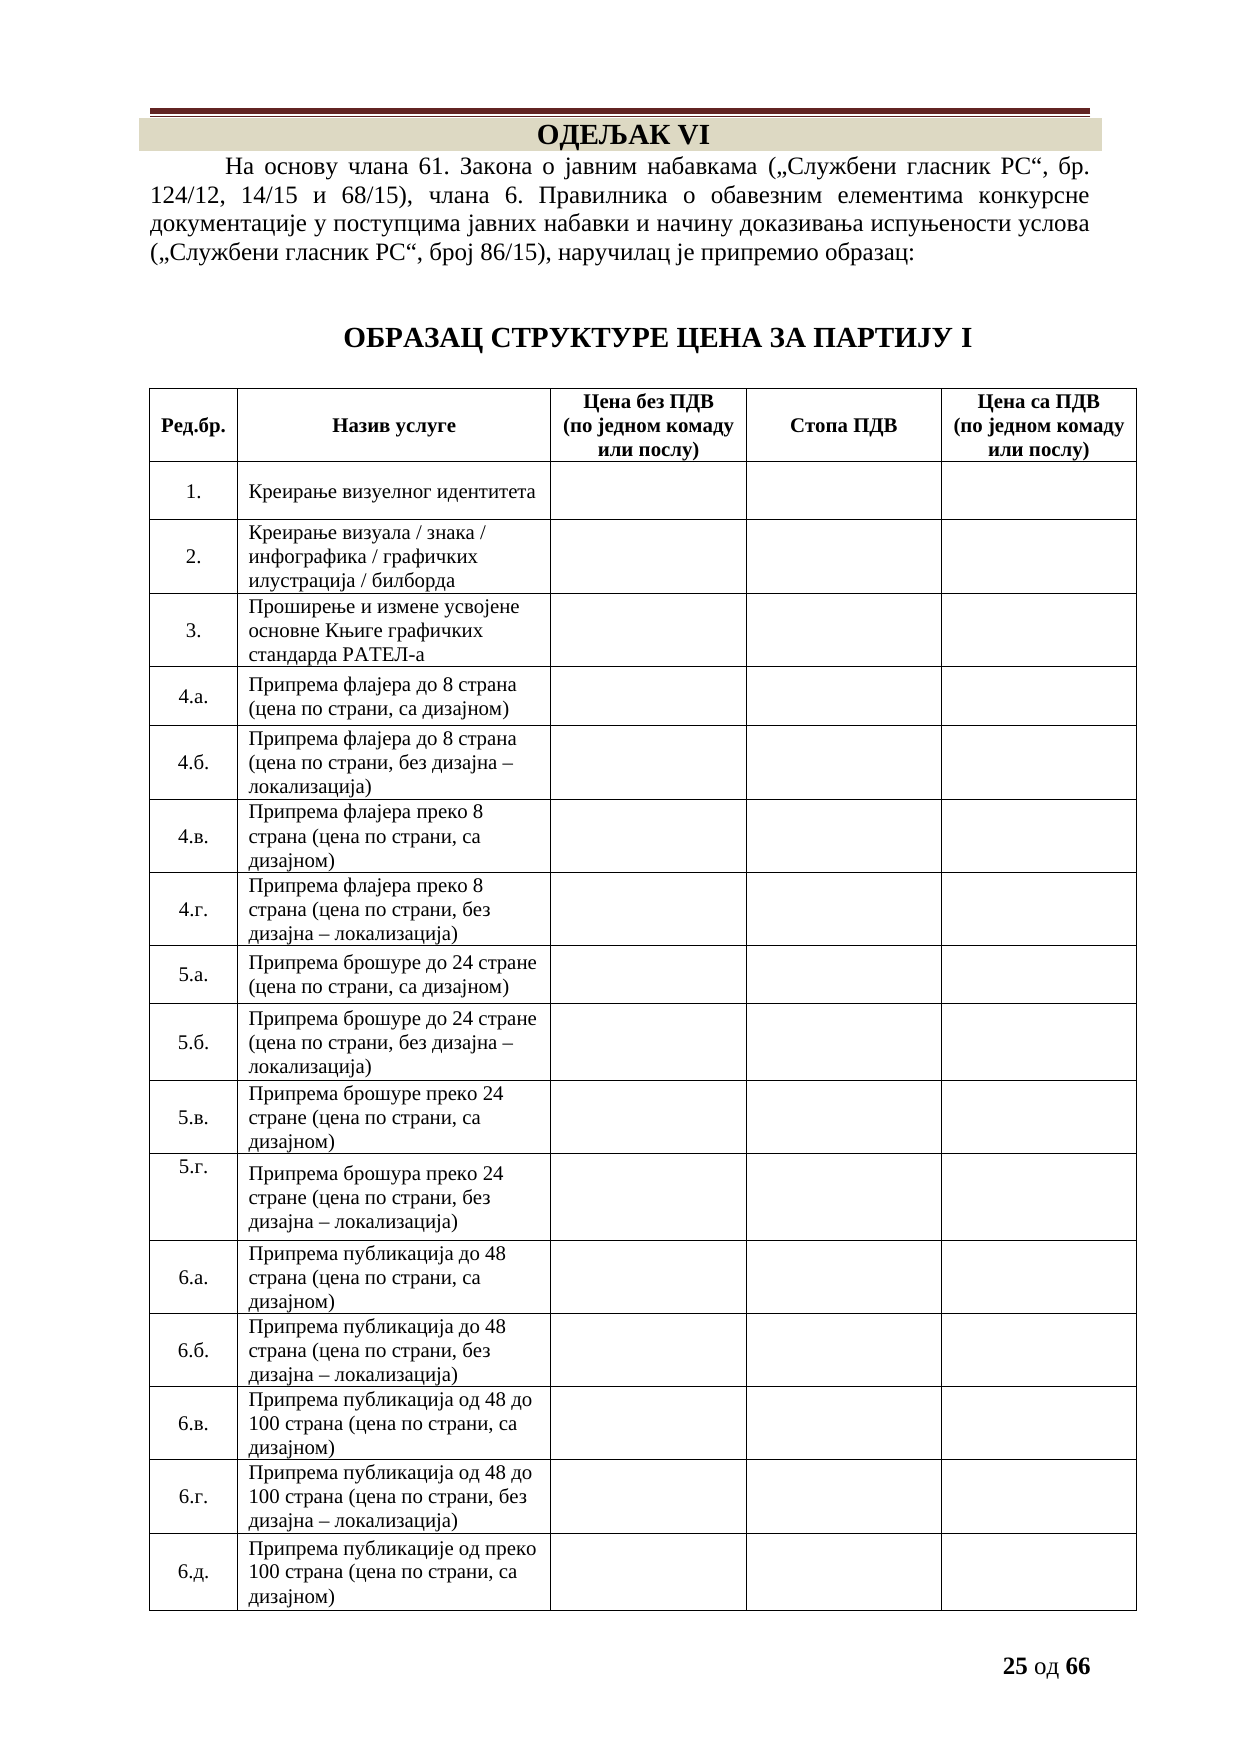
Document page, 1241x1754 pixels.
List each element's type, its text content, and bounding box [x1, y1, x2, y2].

table_cell 6.г. [150, 1460, 237, 1532]
table_cell [551, 594, 746, 666]
table_cell 4.г. [150, 873, 237, 945]
table_cell [942, 594, 1136, 666]
table_header Цена без ПДВ (по једном комаду или послу) [551, 389, 746, 461]
table_cell 4.а. [150, 667, 237, 725]
table_cell [942, 1081, 1136, 1153]
table_cell 6.д. [150, 1534, 237, 1609]
table_cell [551, 1081, 746, 1153]
table_cell [747, 946, 941, 1003]
table_cell Припрема брошура преко 24 стране (цена по страни, без дизајна – локализација) [238, 1154, 550, 1239]
table_cell [747, 1081, 941, 1153]
table_cell [551, 800, 746, 872]
table_cell 5.г. [150, 1154, 237, 1239]
table_cell Припрема флајера преко 8 страна (цена по страни, са дизајном) [238, 800, 550, 872]
table_cell [551, 462, 746, 519]
text На основу члана 61. Закона о јавним набавкама („Службени гласник РС“, бр. 124/12, 14/15 и 68/15), члана 6. Правилника о обавезним елементима конкурсне документације у поступцима јавних набавки и начину доказивања испуњености услова („Службени гласник РС“, број 86/15), наручилац је припремио образац: [150, 151, 1090, 266]
table_cell Креирање визуала / знака / инфографика / графичких илустрација / билборда [238, 520, 550, 592]
table_cell [942, 1004, 1136, 1080]
list ОБРАЗАЦ СТРУКТУРЕ ЦЕНА ЗА ПАРТИЈУ I [225, 320, 1090, 354]
table_cell [747, 1314, 941, 1386]
table_cell [942, 1314, 1136, 1386]
table_cell [747, 1004, 941, 1080]
table_cell 5.в. [150, 1081, 237, 1153]
table_cell 4.б. [150, 726, 237, 798]
table_cell Припрема брошуре до 24 стране (цена по страни, без дизајна – локализација) [238, 1004, 550, 1080]
table_cell [747, 726, 941, 798]
table_cell Припрема флајера преко 8 страна (цена по страни, без дизајна – локализација) [238, 873, 550, 945]
table_cell 5.а. [150, 946, 237, 1003]
table_cell [551, 726, 746, 798]
table_cell Припрема публикација до 48 страна (цена по страни, са дизајном) [238, 1241, 550, 1313]
table_cell 1. [150, 462, 237, 519]
table_cell Припрема публикације од преко 100 страна (цена по страни, са дизајном) [238, 1534, 550, 1609]
table_cell 2. [150, 520, 237, 592]
table_cell [551, 1241, 746, 1313]
table_cell [942, 726, 1136, 798]
table_cell Припрема флајера до 8 страна (цена по страни, са дизајном) [238, 667, 550, 725]
table_cell Припрема брошуре до 24 стране (цена по страни, са дизајном) [238, 946, 550, 1003]
table_cell 4.в. [150, 800, 237, 872]
table_cell Припрема публикација од 48 до 100 страна (цена по страни, са дизајном) [238, 1387, 550, 1459]
table_cell Проширење и измене усвојене основне Књиге графичких стандарда РАТЕЛ-а [238, 594, 550, 666]
table_cell [747, 520, 941, 592]
table_cell [747, 800, 941, 872]
table_cell [747, 1154, 941, 1239]
table_cell [747, 1460, 941, 1532]
table_cell [942, 800, 1136, 872]
table_cell [942, 520, 1136, 592]
table_cell [551, 1534, 746, 1609]
table_cell [551, 1460, 746, 1532]
table_header ОДЕЉАК VI [139, 118, 1102, 151]
table_cell [551, 520, 746, 592]
table_cell 6.в. [150, 1387, 237, 1459]
table_cell Припрема флајера до 8 страна (цена по страни, без дизајна – локализација) [238, 726, 550, 798]
table_header Назив услуге [238, 389, 550, 461]
table_cell [551, 667, 746, 725]
table_cell [747, 462, 941, 519]
table_cell [942, 1154, 1136, 1239]
table_cell [551, 1004, 746, 1080]
table_cell [747, 1241, 941, 1313]
table_header Ред.бр. [150, 389, 237, 461]
table_cell 6.а. [150, 1241, 237, 1313]
table_cell Креирање визуелног идентитета [238, 462, 550, 519]
table_header Цена са ПДВ (по једном комаду или послу) [942, 389, 1136, 461]
table_cell [551, 1154, 746, 1239]
table_cell [551, 946, 746, 1003]
table_cell [942, 1241, 1136, 1313]
table_cell Припрема брошуре преко 24 стране (цена по страни, са дизајном) [238, 1081, 550, 1153]
table_cell [942, 946, 1136, 1003]
table_cell [942, 667, 1136, 725]
table_cell [551, 1387, 746, 1459]
table_cell [747, 1387, 941, 1459]
table_cell [551, 1314, 746, 1386]
table_cell [942, 1387, 1136, 1459]
table_cell [747, 667, 941, 725]
table_cell Припрема публикација до 48 страна (цена по страни, без дизајна – локализација) [238, 1314, 550, 1386]
table_cell [551, 873, 746, 945]
table_cell [747, 1534, 941, 1609]
table_cell [942, 1534, 1136, 1609]
table_cell [942, 873, 1136, 945]
table_cell 3. [150, 594, 237, 666]
table_cell [942, 1460, 1136, 1532]
table_cell 5.б. [150, 1004, 237, 1080]
table_cell 6.б. [150, 1314, 237, 1386]
table_cell [747, 873, 941, 945]
table_header Стопа ПДВ [747, 389, 941, 461]
table_cell Припрема публикација од 48 до 100 страна (цена по страни, без дизајна – локализација) [238, 1460, 550, 1532]
table_cell [942, 462, 1136, 519]
table_cell [747, 594, 941, 666]
